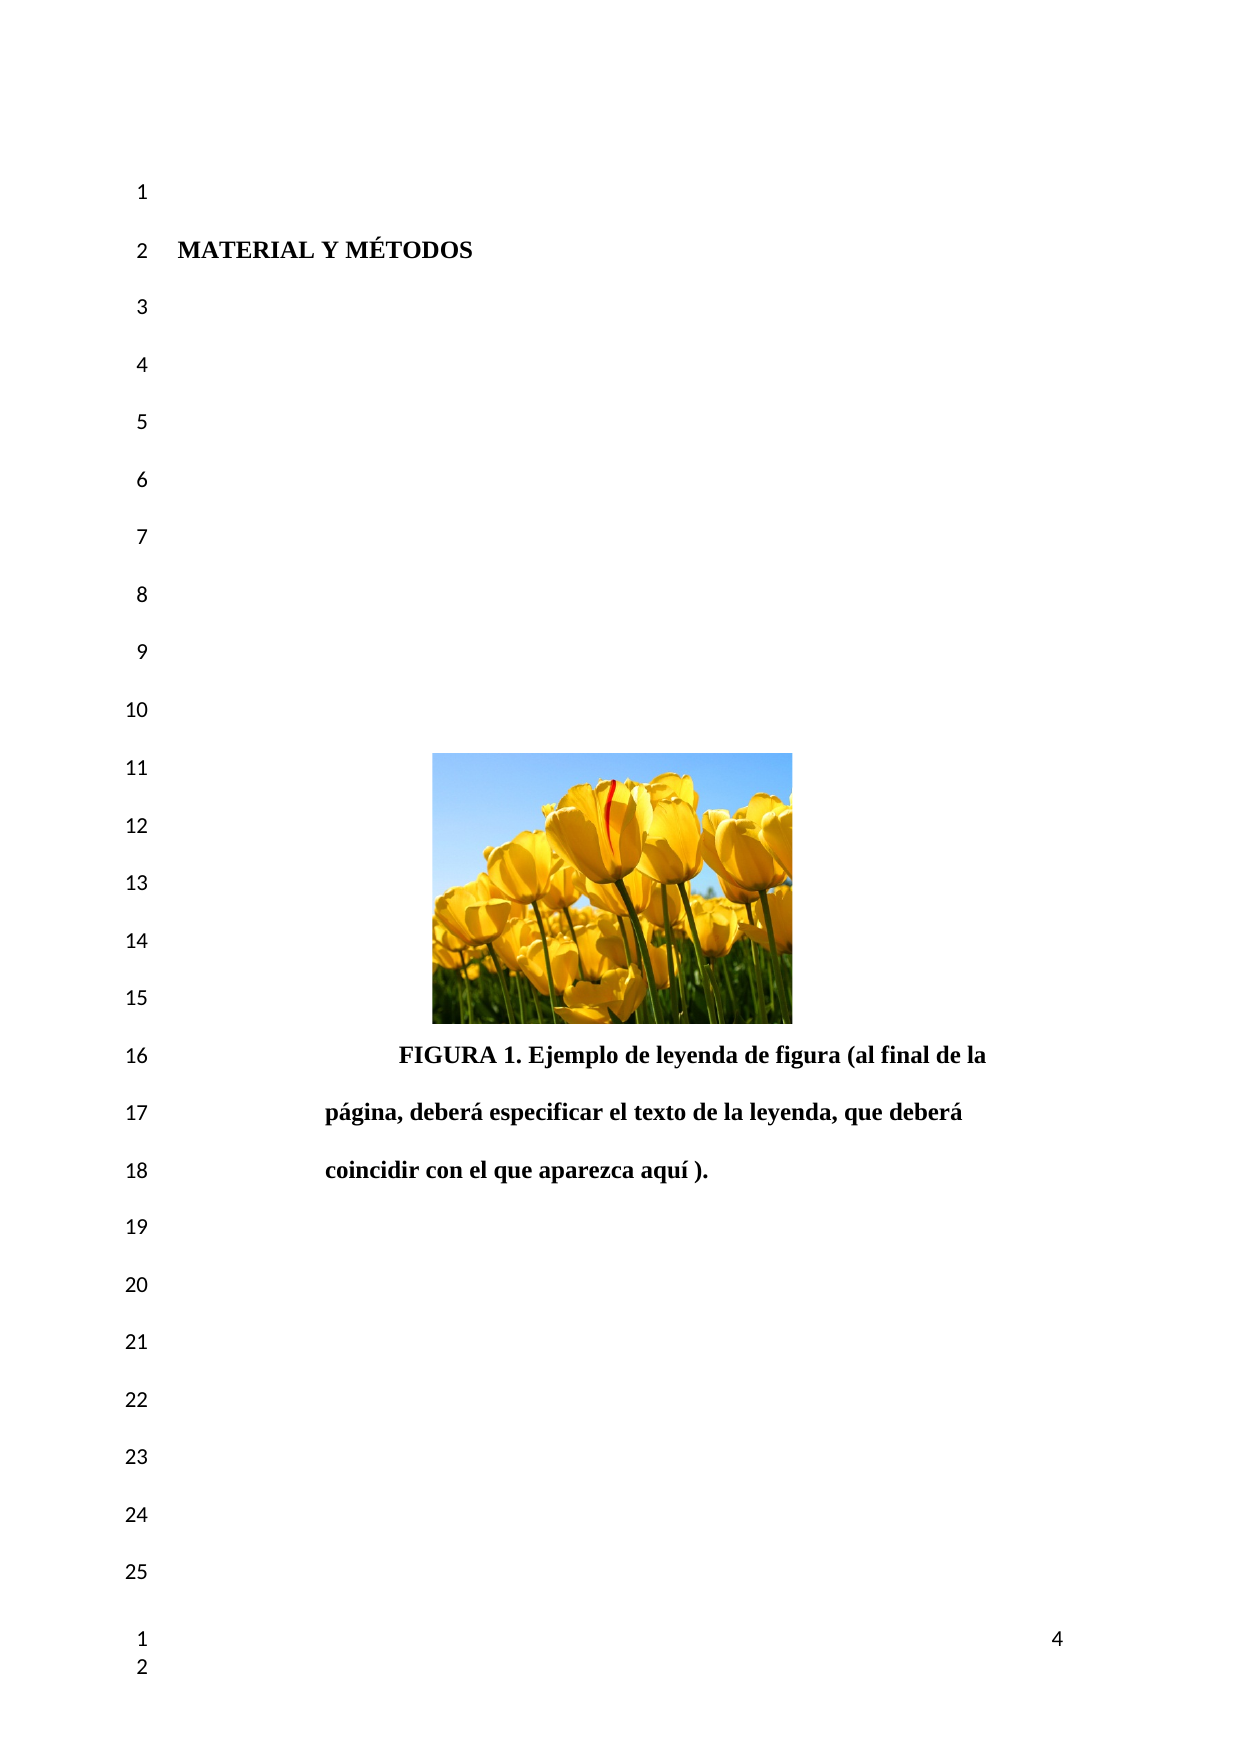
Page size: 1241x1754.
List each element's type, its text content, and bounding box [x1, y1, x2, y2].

text MATERIAL Y MÉTODOS [177, 235, 1063, 263]
text FIGURA 1. Ejemplo de leyenda de figura (al final de la página, deberá especificar el texto de la leyenda, que deberá coincidir con el que aparezca aquí ). [325, 1040, 1063, 1183]
picture [432, 753, 793, 1024]
